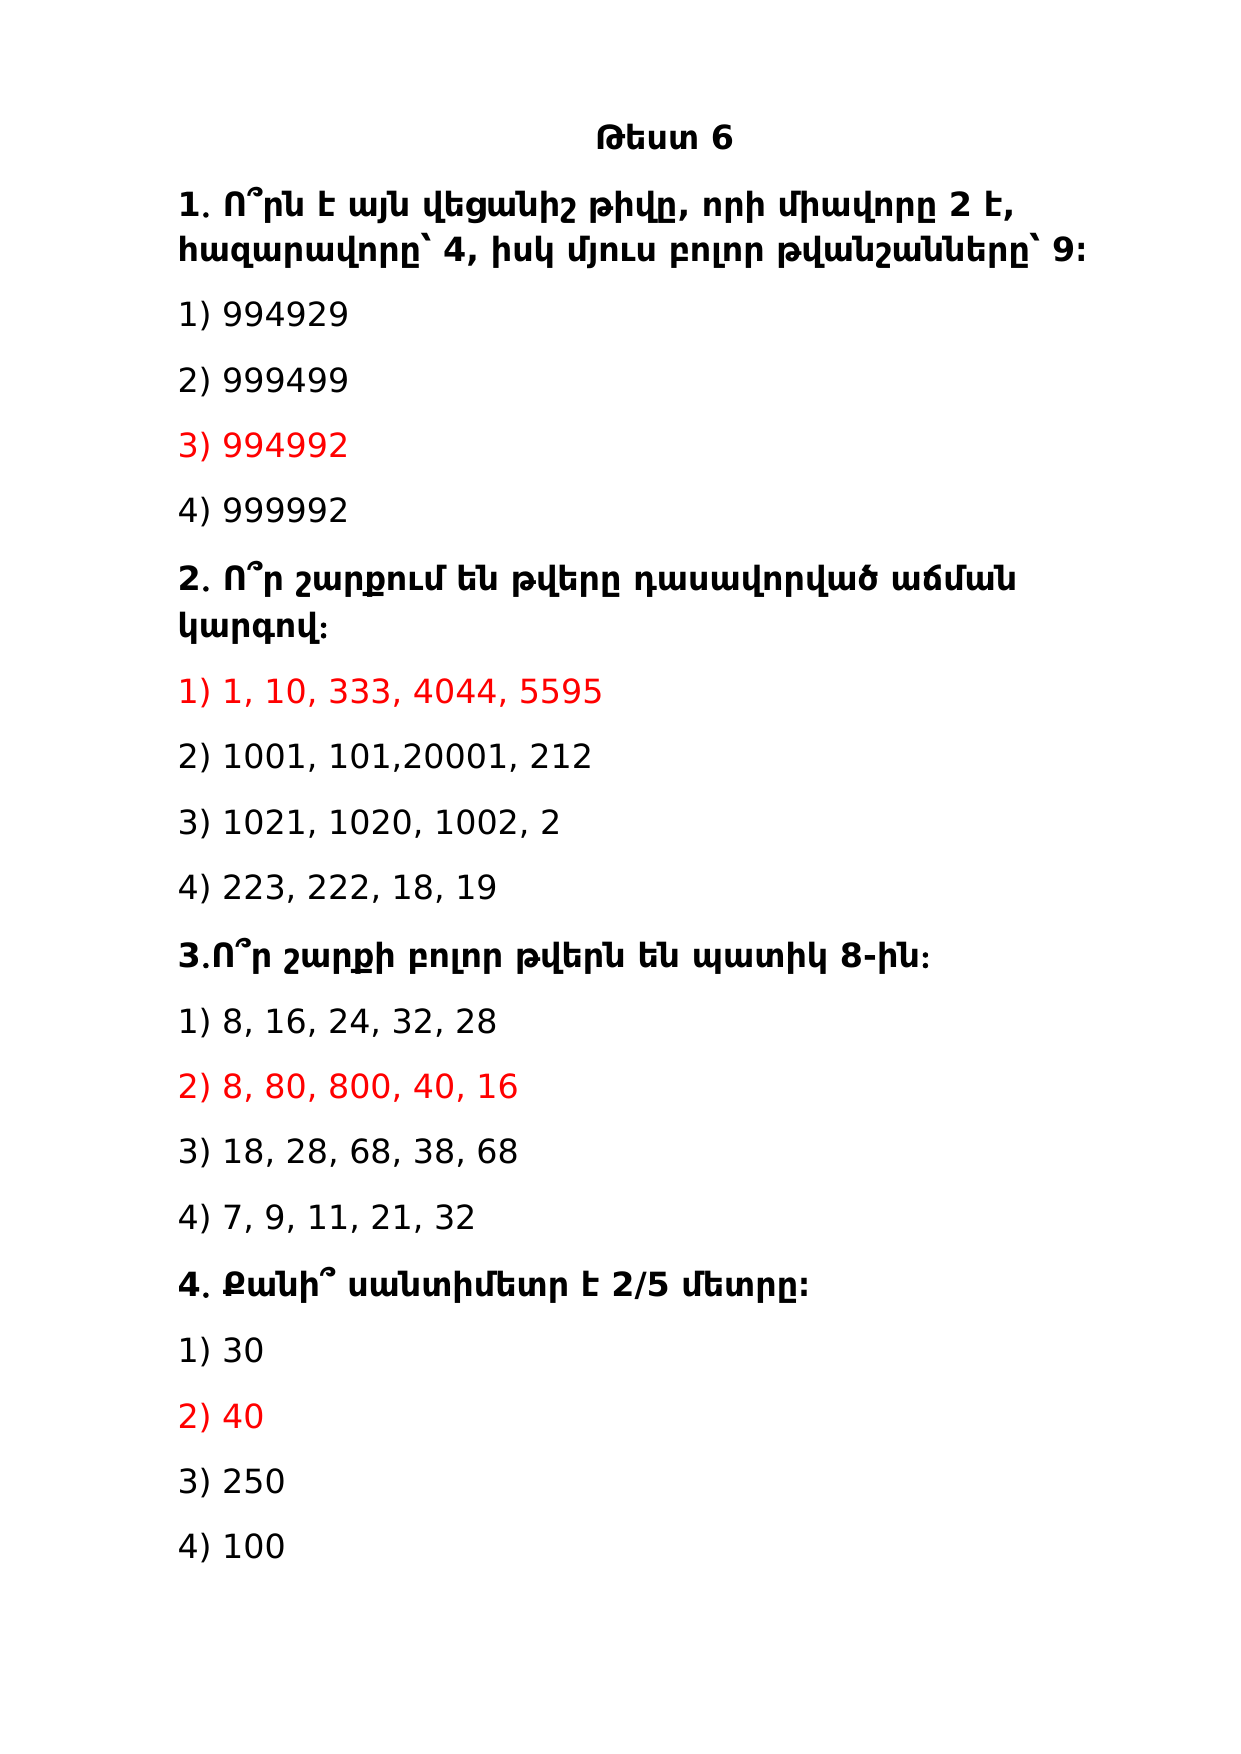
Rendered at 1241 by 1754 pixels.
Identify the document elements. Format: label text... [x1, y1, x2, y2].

text 2. Ո՞ր շարքում են թվերը դասավորված աճման կարգով: [177, 557, 1152, 645]
text 1) 1, 10, 333, 4044, 5595 [177, 672, 1152, 711]
text 2) 40 [177, 1397, 1152, 1436]
text 3) 250 [177, 1463, 1152, 1501]
text 1) 8, 16, 24, 32, 28 [177, 1002, 1152, 1041]
text 4) 223, 222, 18, 19 [177, 869, 1152, 907]
text 3) 994992 [177, 427, 1152, 465]
text 3) 18, 28, 68, 38, 68 [177, 1133, 1152, 1172]
text 4) 100 [177, 1528, 1152, 1567]
text 2) 8, 80, 800, 40, 16 [177, 1067, 1152, 1106]
text 3.Ո՞ր շարքի բոլոր թվերն են պատիկ 8-ին: [177, 934, 1152, 975]
text Թեստ 6 [177, 118, 1152, 157]
text 2) 999499 [177, 361, 1152, 400]
text 2) 1001, 101,20001, 212 [177, 738, 1152, 777]
text 4) 999992 [177, 492, 1152, 531]
text 4) 7, 9, 11, 21, 32 [177, 1198, 1152, 1237]
text 4. Քանի՞ սանտիմետր է 2/5 մետրը։ [177, 1264, 1152, 1305]
text 3) 1021, 1020, 1002, 2 [177, 803, 1152, 842]
text 1) 30 [177, 1332, 1152, 1371]
text 1. Ո՞րն է այն վեցանիշ թիվը, որի միավորը 2 է, հազարավորը՝ 4, իսկ մյուս բոլոր թվանշանները՝ 9։ [177, 183, 1152, 269]
text 1) 994929 [177, 296, 1152, 334]
